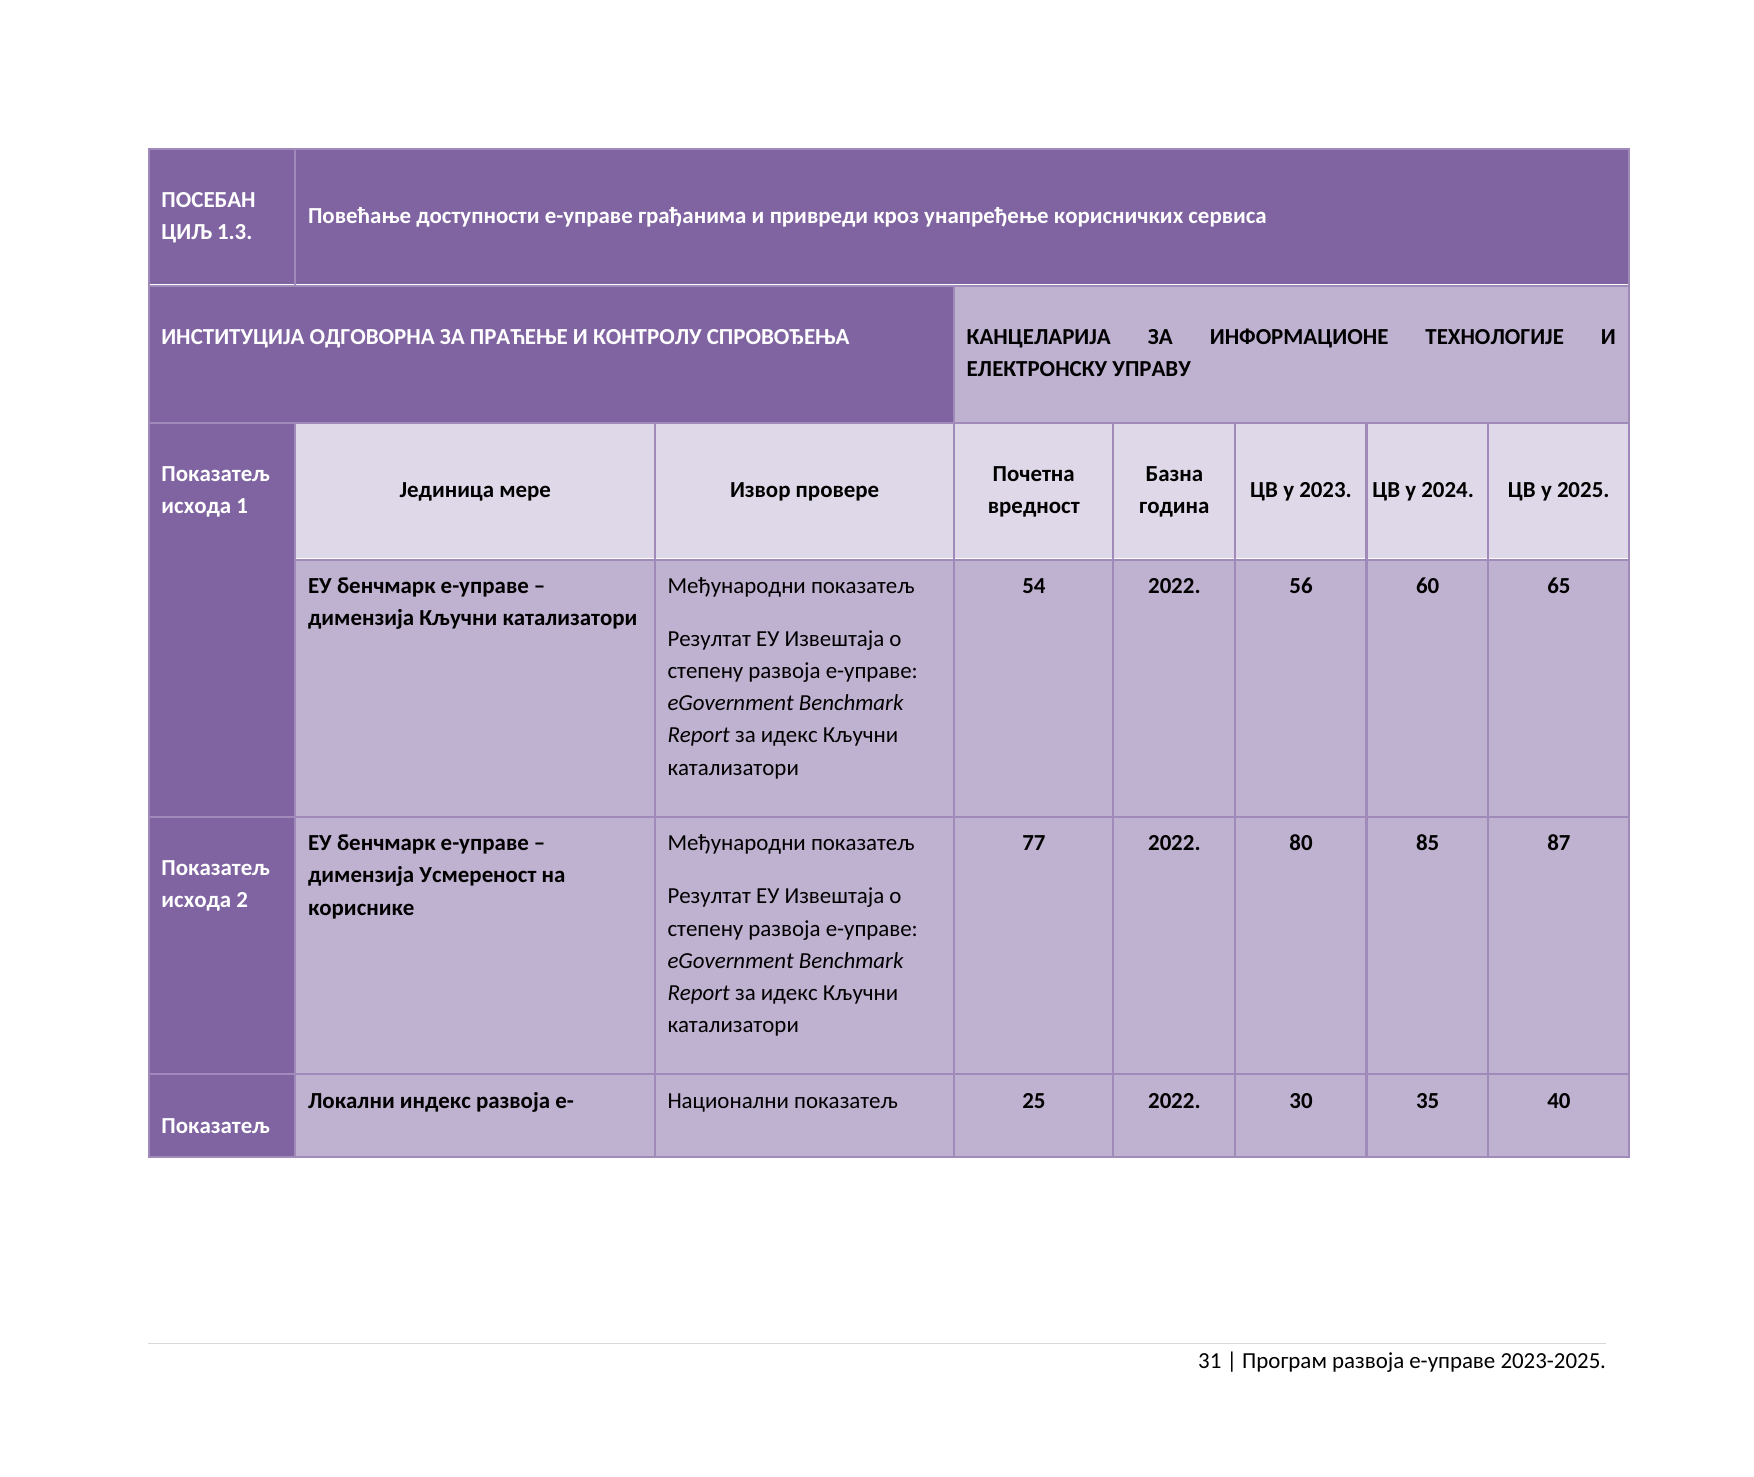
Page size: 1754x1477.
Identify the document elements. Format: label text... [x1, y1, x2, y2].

table_cell 87 [1489, 818, 1628, 1073]
table_cell 54 [955, 561, 1112, 816]
table_cell 77 [955, 818, 1112, 1073]
table_cell Извор провере [656, 424, 953, 558]
table_cell Показатељ исхода 3 [150, 1075, 294, 1156]
table_cell ЕУ бенчмарк е-управе – димензија Кључни катализатори [296, 561, 654, 816]
table_cell Базна година [1114, 424, 1234, 558]
table_cell Показатељ исхода 2 [150, 818, 294, 1073]
table_cell Међународни показатељ Резултат ЕУ Извештаја о степену развоја е-управе: eGovernment Benchmark Report за идекс Кључни катализатори [656, 561, 953, 816]
table_cell ЦВ у 2024. [1368, 424, 1487, 558]
table_cell 2022. [1114, 818, 1234, 1073]
table_cell 2022. [1114, 561, 1234, 816]
table_cell 85 [1368, 818, 1487, 1073]
table_cell Међународни показатељ Резултат ЕУ Извештаја о степену развоја е-управе: eGovernment Benchmark Report за идекс Кључни катализатори [656, 818, 953, 1073]
table_cell ЦВ у 2023. [1236, 424, 1365, 558]
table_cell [296, 1075, 654, 1156]
table_cell ЦВ у 2025. [1489, 424, 1628, 558]
table_cell 40 [1489, 1075, 1628, 1156]
table_header ПОСЕБАН ЦИЉ 1.3. [150, 150, 294, 284]
table_cell Почетна вредност [955, 424, 1112, 558]
table_cell КАНЦЕЛАРИЈА ЗА ИНФОРМАЦИОНЕ ТЕХНОЛОГИЈЕ И ЕЛЕКТРОНСКУ УПРАВУ [955, 287, 1628, 422]
table_cell 60 [1368, 561, 1487, 816]
table_cell 80 [1236, 818, 1365, 1073]
table_cell Јединица мере [296, 424, 654, 558]
table_cell ИНСТИТУЦИЈА ОДГОВОРНА ЗА ПРАЋЕЊЕ И КОНТРОЛУ СПРОВОЂЕЊА [150, 287, 953, 422]
table_cell 56 [1236, 561, 1365, 816]
table_cell ЕУ бенчмарк е-управе – димензија Усмереност на кориснике [296, 818, 654, 1073]
table_header Повећање доступности е-управе грађанима и привреди кроз унапређење корисничких сервиса [296, 150, 1628, 284]
table_cell Показатељ исхода 1 [150, 424, 294, 816]
table_cell 25 [955, 1075, 1112, 1156]
table_cell 2022. [1114, 1075, 1234, 1156]
table_cell 35 [1368, 1075, 1487, 1156]
table_cell 65 [1489, 561, 1628, 816]
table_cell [656, 1075, 953, 1156]
table_cell 30 [1236, 1075, 1365, 1156]
